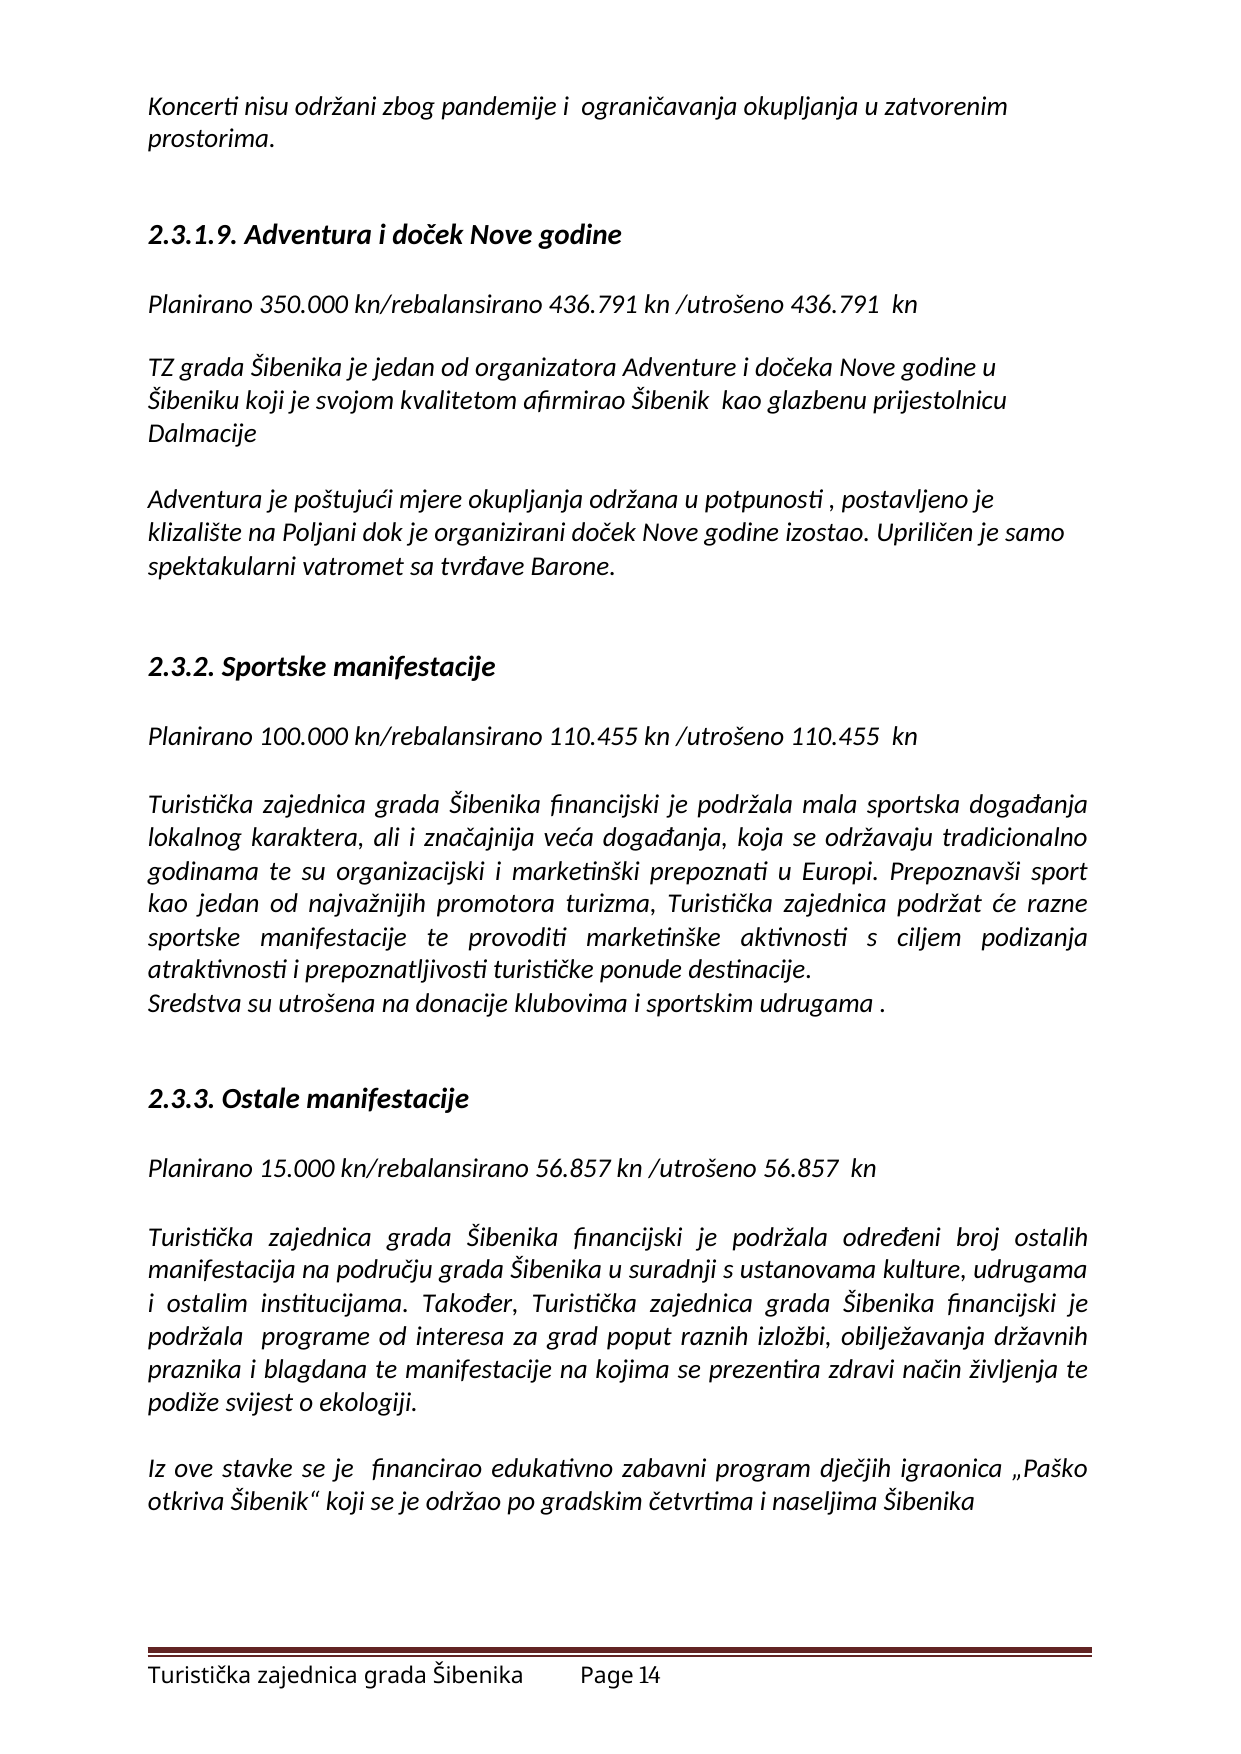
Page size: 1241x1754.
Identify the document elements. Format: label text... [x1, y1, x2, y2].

text Planirano 350.000 kn/rebalansirano 436.791 kn /utrošeno 436.791 kn [148, 287, 1092, 320]
text Iz ove stavke se je financirao edukativno zabavni program dječjih igraonica „Paško otkriva Šibenik“ koji se je održao po gradskim četvrtima i naseljima Šibenika [148, 1451, 1092, 1517]
text Turistička zajednica grada Šibenika financijski je podržala određeni broj ostalih manifestacija na području grada Šibenika u suradnji s ustanovama kulture, udrugama i ostalim institucijama. Također, Turistička zajednica grada Šibenika financijski je podržala programe od interesa za grad poput raznih izložbi, obilježavanja državnih praznika i blagdana te manifestacije na kojima se prezentira zdravi način življenja te podiže svijest o ekologiji. [148, 1220, 1092, 1418]
text Koncerti nisu održani zbog pandemije i ograničavanja okupljanja u zatvorenim prostorima. [148, 89, 1092, 155]
text 2.3.2. Sportske manifestacije [148, 648, 1092, 683]
text 2.3.3. Ostale manifestacije [148, 1080, 1092, 1115]
text TZ grada Šibenika je jedan od organizatora Adventure i dočeka Nove godine u Šibeniku koji je svojom kvalitetom afirmirao Šibenik kao glazbenu prijestolnicu Dalmacije [148, 351, 1092, 449]
text Turistička zajednica grada Šibenika financijski je podržala mala sportska događanja lokalnog karaktera, ali i značajnija veća događanja, koja se održavaju tradicionalno godinama te su organizacijski i marketinški prepoznati u Europi. Prepoznavši sport kao jedan od najvažnijih promotora turizma, Turistička zajednica podržat će razne sportske manifestacije te provoditi marketinške aktivnosti s ciljem podizanja atraktivnosti i prepoznatljivosti turističke ponude destinacije. [148, 788, 1092, 986]
text Planirano 100.000 kn/rebalansirano 110.455 kn /utrošeno 110.455 kn [148, 719, 1092, 752]
text Planirano 15.000 kn/rebalansirano 56.857 kn /utrošeno 56.857 kn [148, 1151, 1092, 1184]
text Adventura je poštujući mjere okupljanja održana u potpunosti , postavljeno je klizalište na Poljani dok je organizirani doček Nove godine izostao. Upriličen je samo spektakularni vatromet sa tvrđave Barone. [148, 483, 1092, 582]
text 2.3.1.9. Adventura i doček Nove godine [148, 216, 1092, 251]
text Sredstva su utrošena na donacije klubovima i sportskim udrugama . [148, 986, 1092, 1019]
